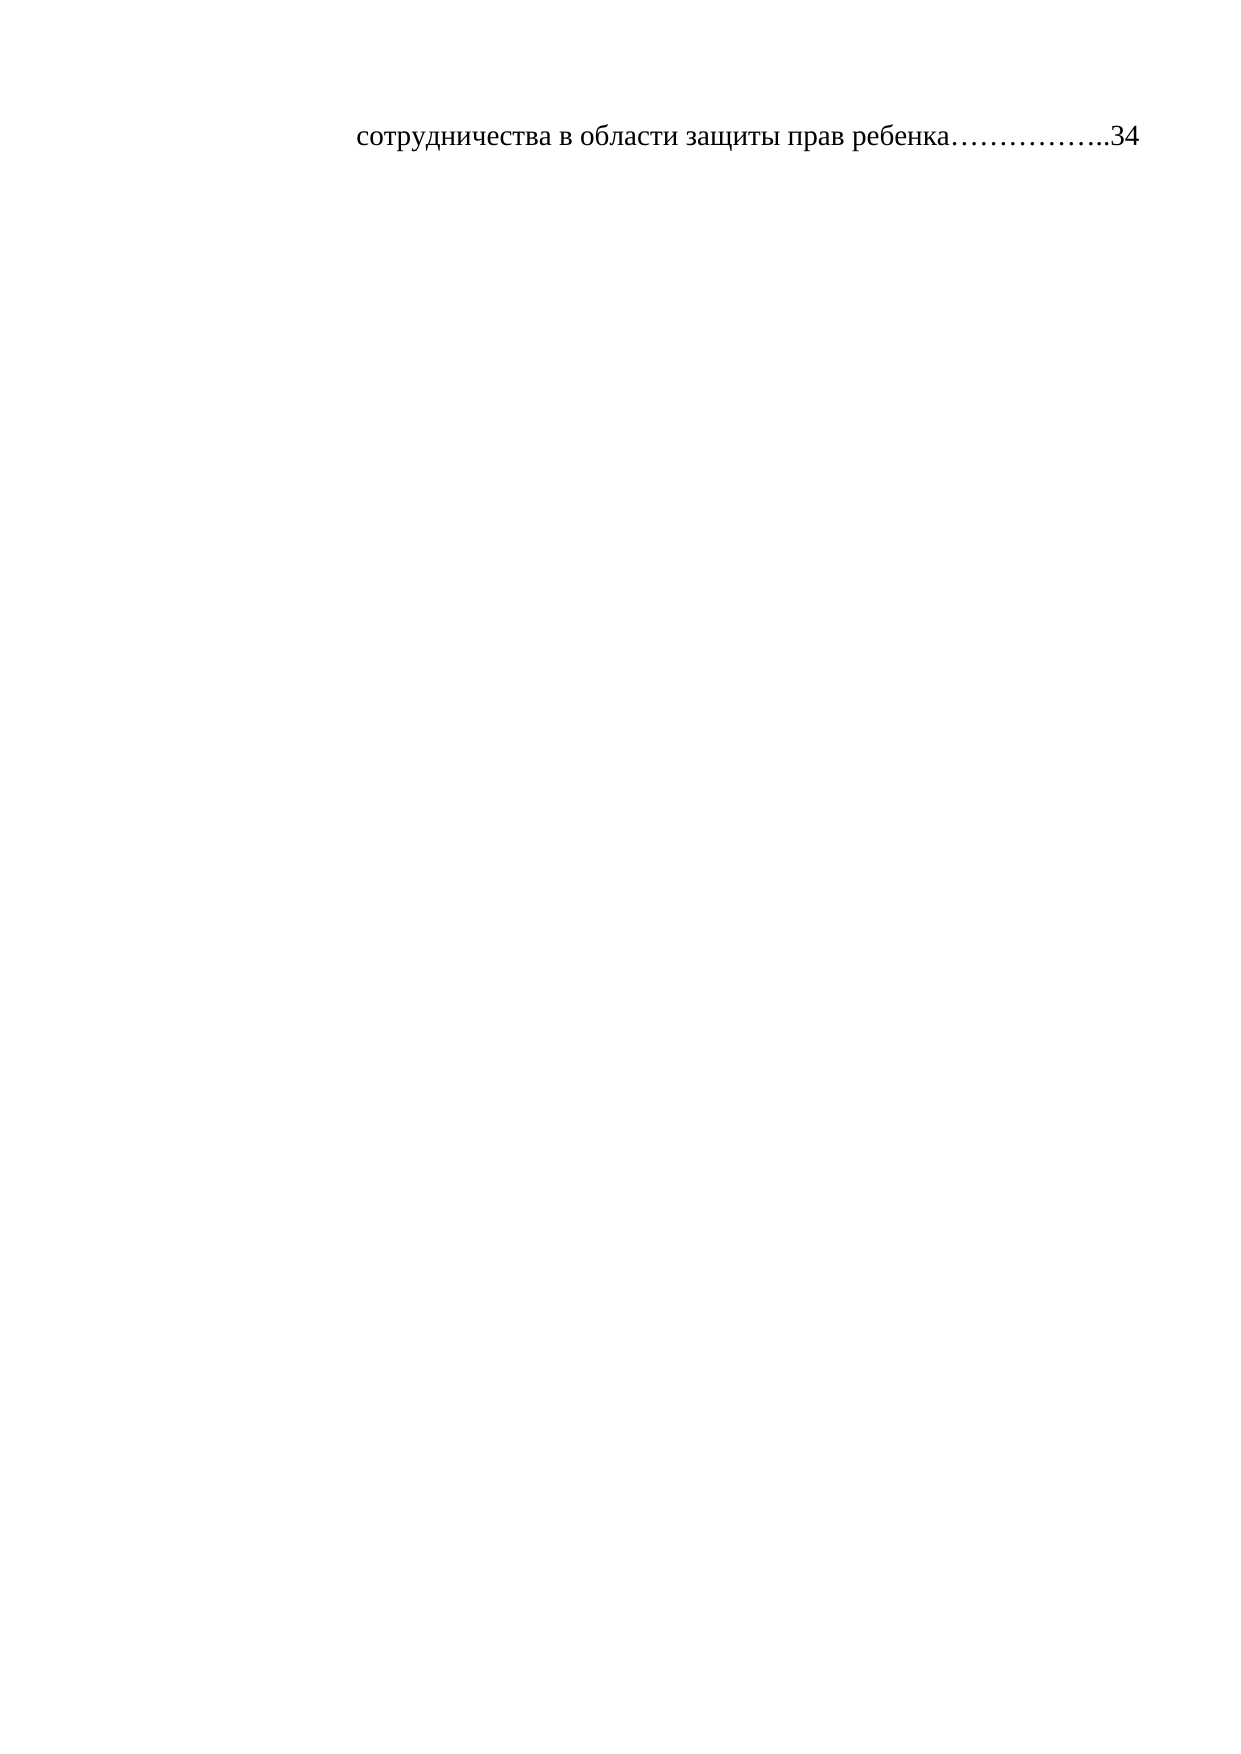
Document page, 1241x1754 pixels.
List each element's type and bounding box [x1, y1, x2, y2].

table_header [177, 118, 1152, 219]
